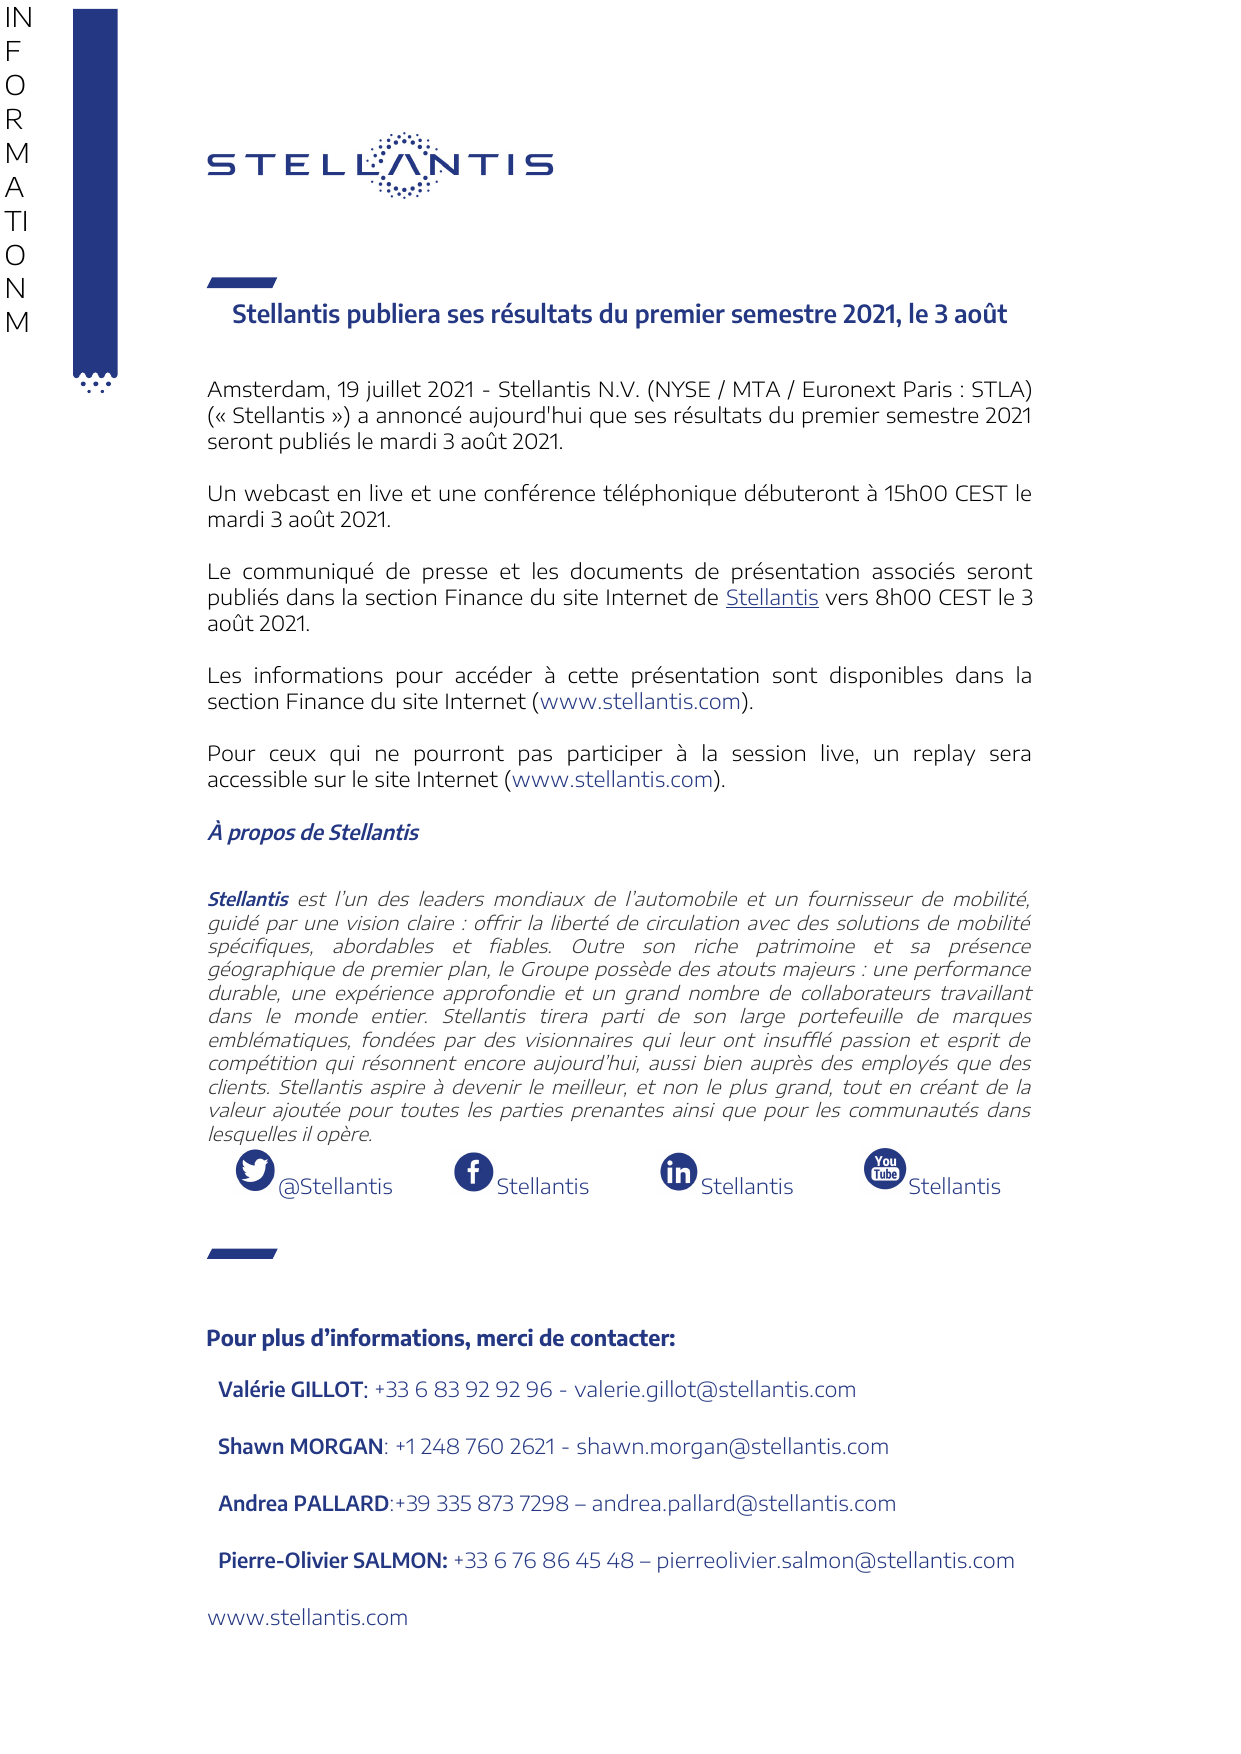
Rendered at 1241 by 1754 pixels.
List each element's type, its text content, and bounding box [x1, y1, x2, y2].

text À propos de Stellantis [207, 818, 1033, 844]
picture [206, 106, 587, 225]
table_header Stellantis [623, 1146, 827, 1224]
text Le communiqué de presse et les documents de présentation associés seront publiés dans la section Finance du site Internet de Stellantis vers 8h00 CEST le 3 août 2021. [207, 558, 1033, 636]
text Les informations pour accéder à cette présentation sont disponibles dans la section Finance du site Internet (www.stellantis.com). [207, 662, 1033, 714]
picture [232, 1146, 278, 1195]
table_header Stellantis [418, 1146, 622, 1224]
picture [657, 1150, 701, 1195]
table_header Stellantis [828, 1146, 1032, 1224]
text Stellantis publiera ses résultats du premier semestre 2021, le 3 août [207, 298, 1033, 329]
table_header Pour plus d’informations, merci de contacter: www.stellantis.com [207, 1249, 1033, 1661]
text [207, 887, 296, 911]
table_header @Stellantis [208, 1146, 417, 1224]
text Amsterdam, 19 juillet 2021 - Stellantis N.V. (NYSE / MTA / Euronext Paris : STLA) (« Stellantis ») a annoncé aujourd'hui que ses résultats du premier semestre 2021 seront publiés le mardi 3 août 2021. [207, 376, 1033, 454]
text Pour ceux qui ne pourront pas participer à la session live, un replay sera accessible sur le site Internet (www.stellantis.com). [207, 740, 1033, 792]
picture [451, 1149, 497, 1195]
picture [859, 1146, 909, 1195]
text Stellantis est l’un des leaders mondiaux de l’automobile et un fournisseur de mobilité, guidé par une vision claire : offrir la liberté de circulation avec des solutions de mobilité spécifiques, abordables et fiables. Outre son riche patrimoine et sa présence géographique de premier plan, le Groupe possède des atouts majeurs : une performance durable, une expérience approfondie et un grand nombre de collaborateurs travaillant dans le monde entier. Stellantis tirera parti de son large portefeuille de marques emblématiques, fondées par des visionnaires qui leur ont insufflé passion et esprit de compétition qui résonnent encore aujourd’hui, aussi bien auprès des employés que des clients. Stellantis aspire à devenir le meilleur, et non le plus grand, tout en créant de la valeur ajoutée pour toutes les parties prenantes ainsi que pour les communautés dans lesquelles il opère. [207, 991, 1033, 1145]
text Un webcast en live et une conférence téléphonique débuteront à 15h00 CEST le mardi 3 août 2021. [207, 480, 1033, 532]
